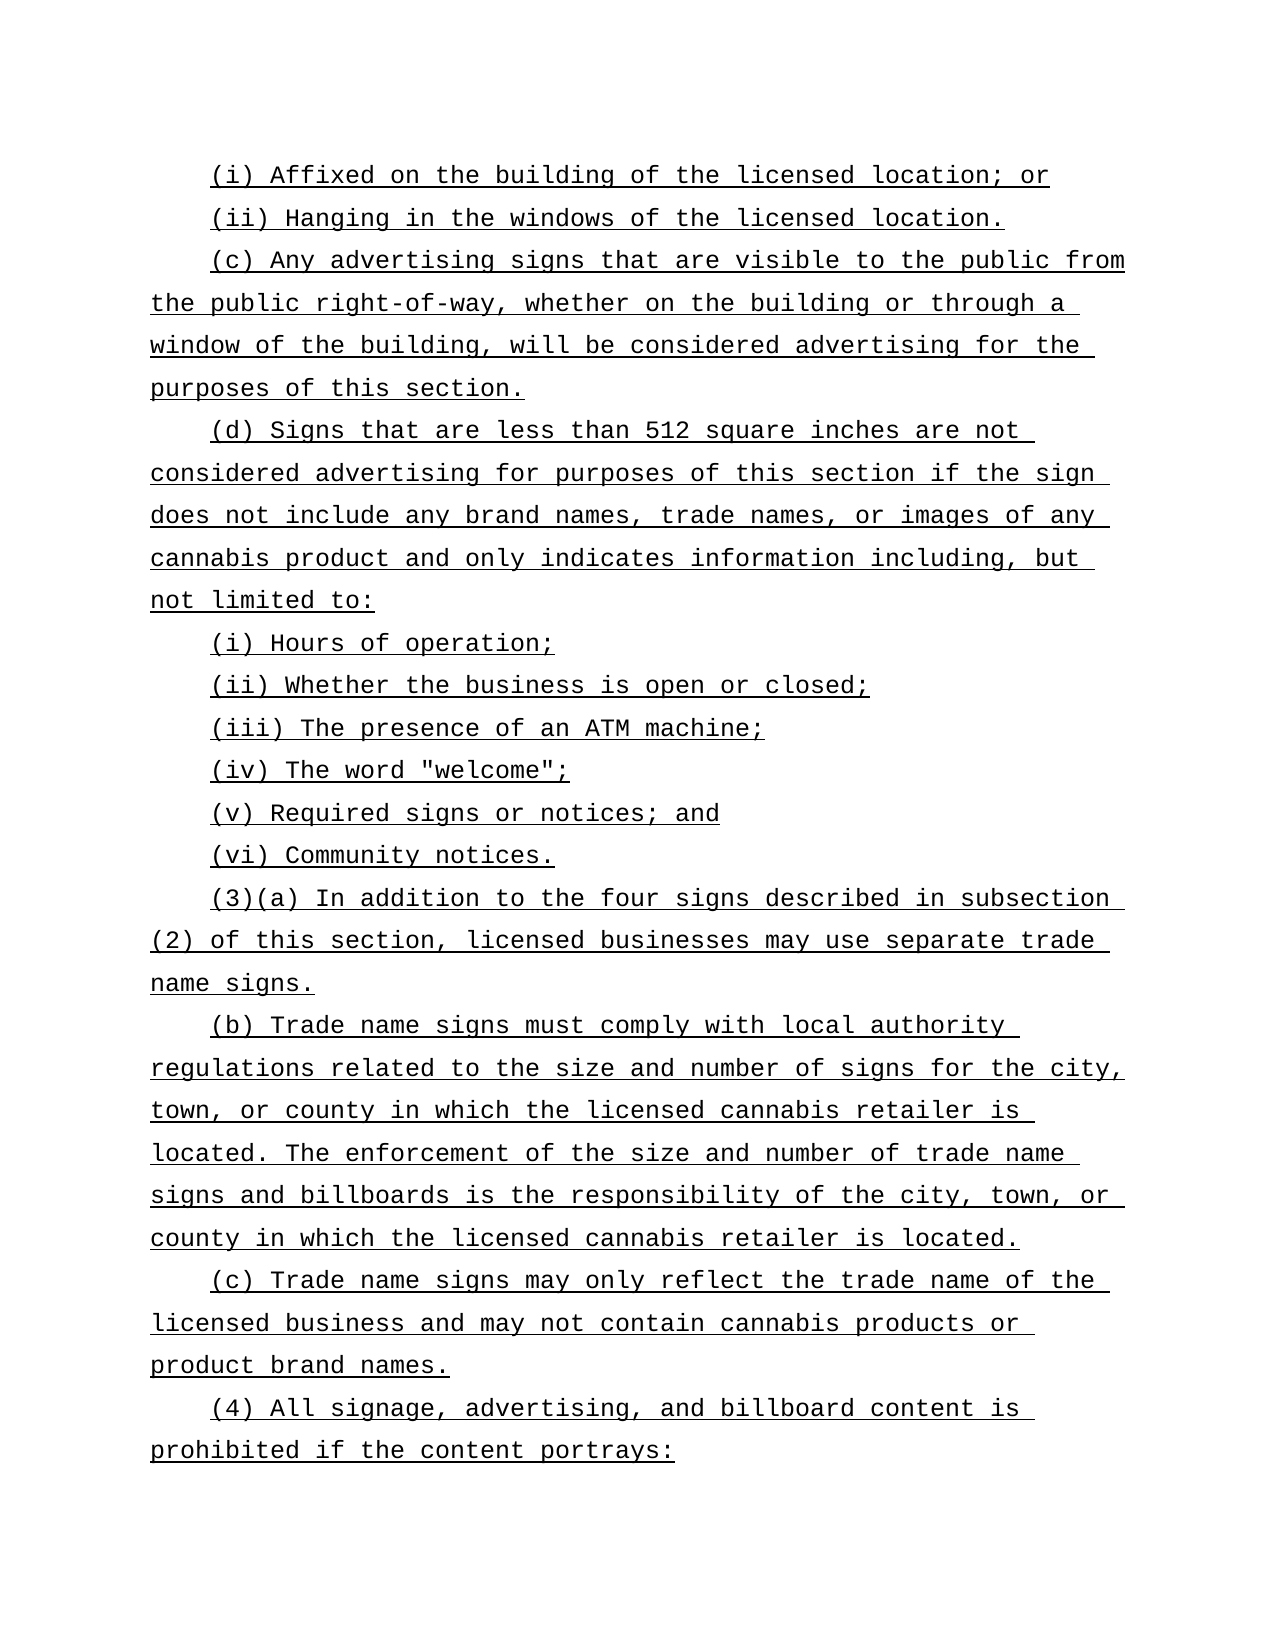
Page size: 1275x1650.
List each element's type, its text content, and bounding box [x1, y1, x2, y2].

text (3)(a) In addition to the four signs described in subsection (2) of this section, licensed businesses may use separate trade name signs. [150, 872, 1125, 1000]
text (d) Signs that are less than 512 square inches are not considered advertising for purposes of this section if the sign does not include any brand names, trade names, or images of any cannabis product and only indicates information including, but not limited to: [150, 405, 1125, 617]
text (v) Required signs or notices; and [150, 787, 1125, 830]
text (4) All signage, advertising, and billboard content is prohibited if the content portrays: [150, 1382, 1125, 1467]
text (iii) The presence of an ATM machine; [150, 702, 1125, 745]
text (c) Any advertising signs that are visible to the public from the public right-of-way, whether on the building or through a window of the building, will be considered advertising for the purposes of this section. [150, 235, 1125, 405]
text (i) Affixed on the building of the licensed location; or [150, 150, 1125, 192]
text (b) Trade name signs must comply with local authority regulations related to the size and number of signs for the city, town, or county in which the licensed cannabis retailer is located. The enforcement of the size and number of trade name signs and billboards is the responsibility of the city, town, or county in which the licensed cannabis retailer is located. [150, 1000, 1125, 1079]
text (iv) The word "welcome"; [150, 745, 1125, 787]
text (ii) Hanging in the windows of the licensed location. [150, 192, 1125, 235]
text (vi) Community notices. [150, 830, 1125, 872]
text (b) Trade name signs must comply with local authority regulations related to the size and number of signs for the city, town, or county in which the licensed cannabis retailer is located. The enforcement of the size and number of trade name signs and billboards is the responsibility of the city, town, or county in which the licensed cannabis retailer is located. [150, 1080, 1125, 1206]
text (ii) Whether the business is open or closed; [150, 660, 1125, 702]
text (i) Hours of operation; [150, 617, 1125, 660]
text (c) Trade name signs may only reflect the trade name of the licensed business and may not contain cannabis products or product brand names. [150, 1255, 1125, 1382]
text (b) Trade name signs must comply with local authority regulations related to the size and number of signs for the city, town, or county in which the licensed cannabis retailer is located. The enforcement of the size and number of trade name signs and billboards is the responsibility of the city, town, or county in which the licensed cannabis retailer is located. [150, 1208, 1125, 1255]
